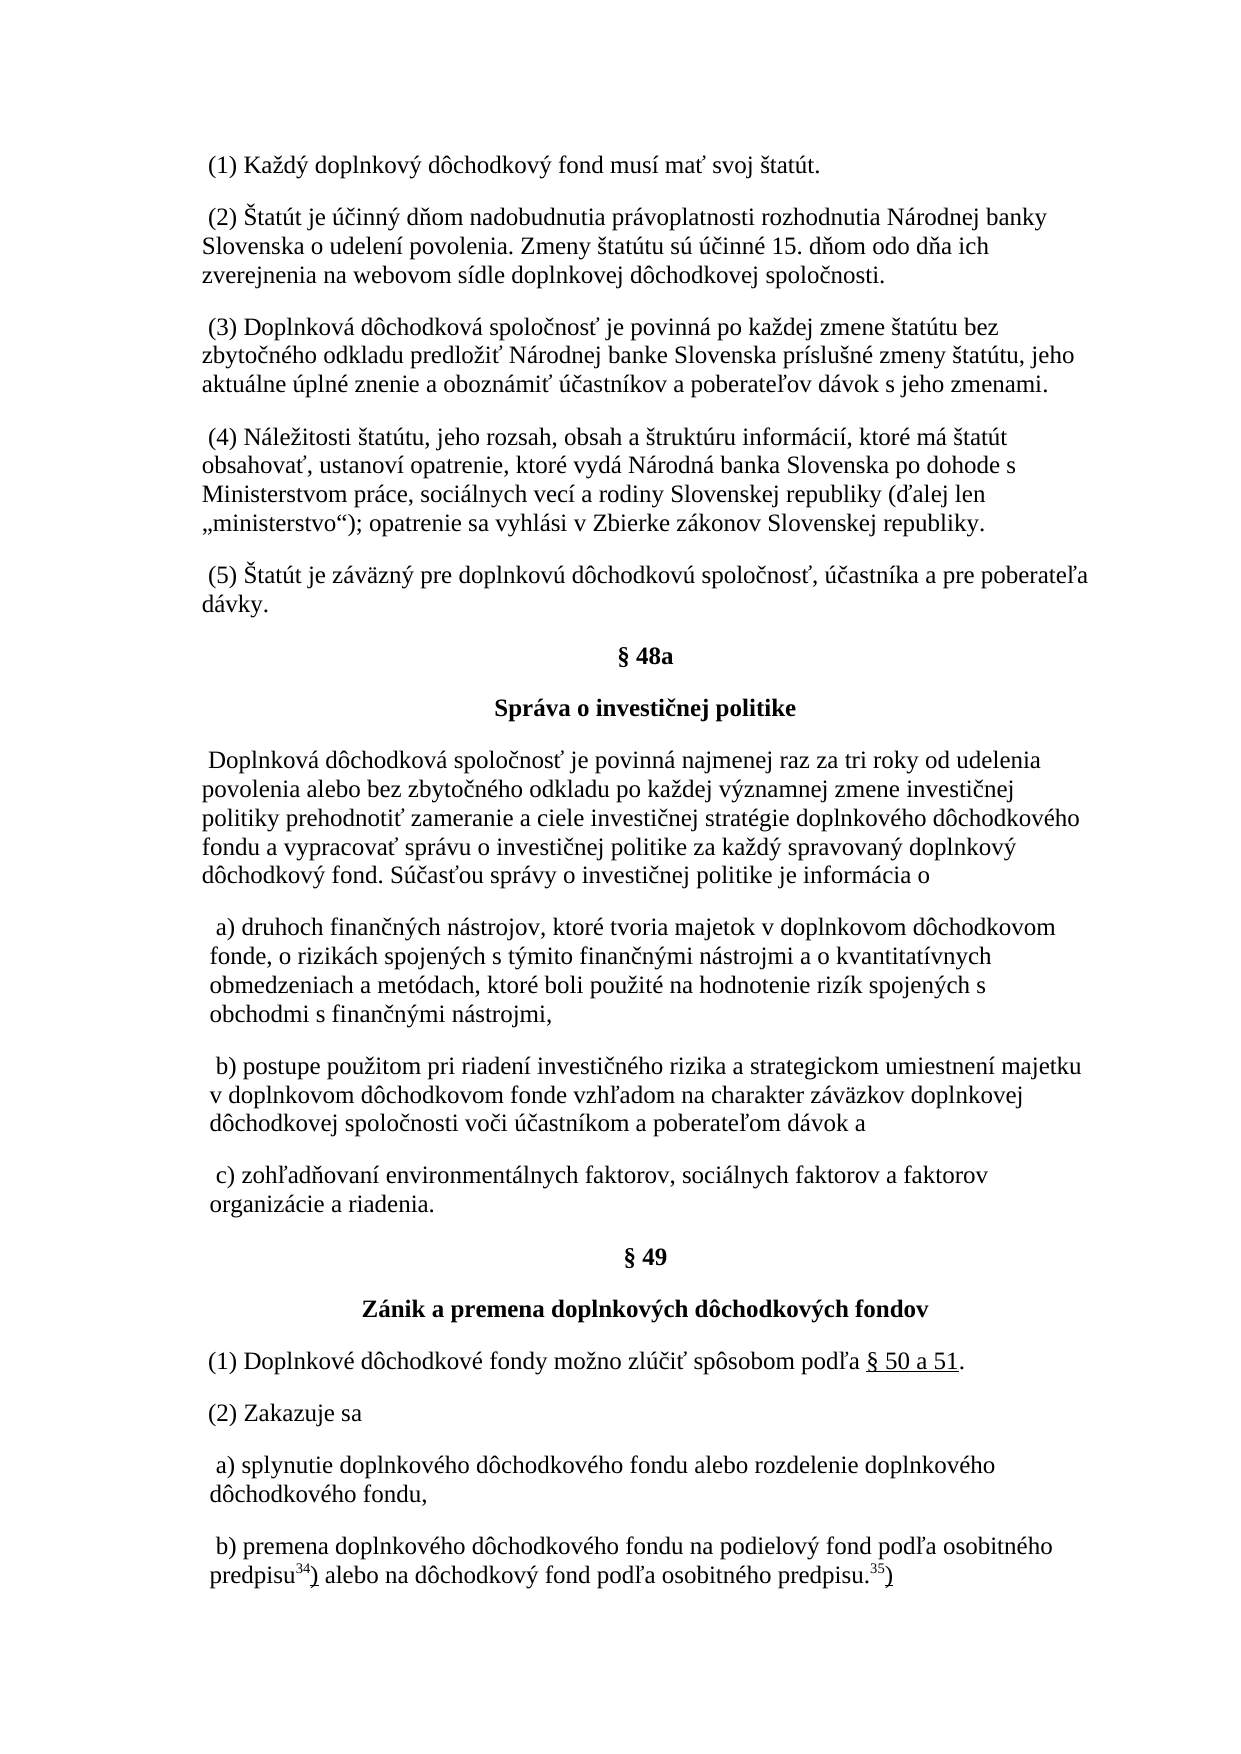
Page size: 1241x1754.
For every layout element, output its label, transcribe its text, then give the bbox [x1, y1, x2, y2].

text Doplnková dôchodková spoločnosť je povinná najmenej raz za tri roky od udelenia povolenia alebo bez zbytočného odkladu po každej významnej zmene investičnej politiky prehodnotiť zameranie a ciele investičnej stratégie doplnkového dôchodkového fondu a vypracovať správu o investičnej politike za každý spravovaný doplnkový dôchodkový fond. Súčasťou správy o investičnej politike je informácia o [202, 745, 1090, 889]
text Správa o investičnej politike [194, 693, 1090, 722]
text (2) Štatút je účinný dňom nadobudnutia právoplatnosti rozhodnutia Národnej banky Slovenska o udelení povolenia. Zmeny štatútu sú účinné 15. dňom odo dňa ich zverejnenia na webovom sídle doplnkovej dôchodkovej spoločnosti. [202, 202, 1090, 288]
text § 48a [194, 641, 1090, 670]
text (3) Doplnková dôchodková spoločnosť je povinná po každej zmene štatútu bez zbytočného odkladu predložiť Národnej banke Slovenska príslušné zmeny štatútu, jeho aktuálne úplné znenie a oboznámiť účastníkov a poberateľov dávok s jeho zmenami. [202, 312, 1090, 398]
text (1) Doplnkové dôchodkové fondy možno zlúčiť spôsobom podľa § 50 a 51. [202, 1346, 1090, 1375]
text b) premena doplnkového dôchodkového fondu na podielový fond podľa osobitného predpisu34) alebo na dôchodkový fond podľa osobitného predpisu.35) [209, 1531, 1090, 1589]
text c) zohľadňovaní environmentálnych faktorov, sociálnych faktorov a faktorov organizácie a riadenia. [209, 1161, 1090, 1218]
text a) splynutie doplnkového dôchodkového fondu alebo rozdelenie doplnkového dôchodkového fondu, [209, 1450, 1090, 1508]
text (5) Štatút je záväzný pre doplnkovú dôchodkovú spoločnosť, účastníka a pre poberateľa dávky. [202, 560, 1090, 617]
text (4) Náležitosti štatútu, jeho rozsah, obsah a štruktúru informácií, ktoré má štatút obsahovať, ustanoví opatrenie, ktoré vydá Národná banka Slovenska po dohode s Ministerstvom práce, sociálnych vecí a rodiny Slovenskej republiky (ďalej len „ministerstvo“); opatrenie sa vyhlási v Zbierke zákonov Slovenskej republiky. [202, 422, 1090, 537]
text (1) Každý doplnkový dôchodkový fond musí mať svoj štatút. [202, 150, 1090, 179]
text (2) Zakazuje sa [202, 1398, 1090, 1427]
text § 49 [194, 1242, 1090, 1270]
text Zánik a premena doplnkových dôchodkových fondov [194, 1294, 1090, 1322]
text b) postupe použitom pri riadení investičného rizika a strategickom umiestnení majetku v doplnkovom dôchodkovom fonde vzhľadom na charakter záväzkov doplnkovej dôchodkovej spoločnosti voči účastníkom a poberateľom dávok a [209, 1051, 1090, 1137]
text a) druhoch finančných nástrojov, ktoré tvoria majetok v doplnkovom dôchodkovom fonde, o rizikách spojených s týmito finančnými nástrojmi a o kvantitatívnych obmedzeniach a metódach, ktoré boli použité na hodnotenie rizík spojených s obchodmi s finančnými nástrojmi, [209, 912, 1090, 1027]
